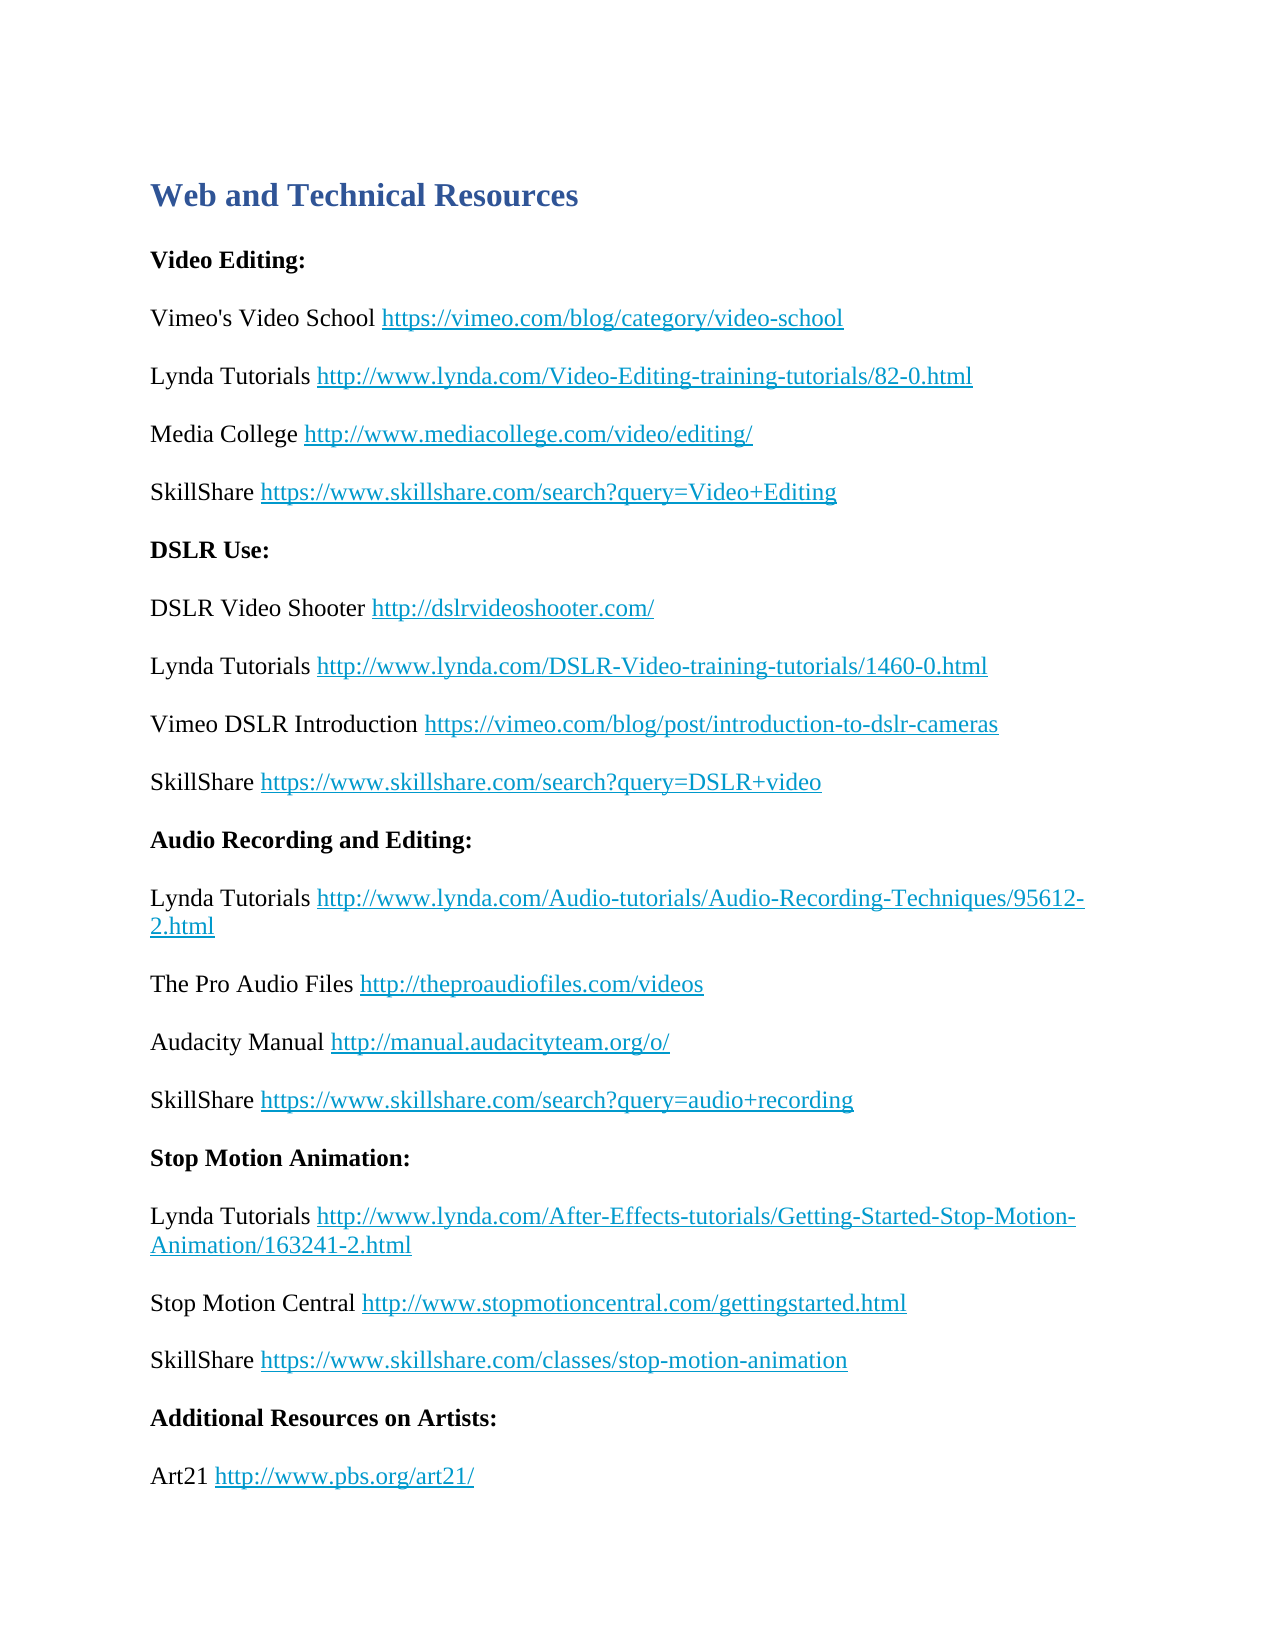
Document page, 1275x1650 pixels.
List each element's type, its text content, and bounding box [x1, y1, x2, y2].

text Lynda Tutorials http://www.lynda.com/After-Effects-tutorials/Getting-Started-Stop-Motion-Animation/163241-2.html [150, 1201, 1125, 1258]
text Vimeo DSLR Introduction https://vimeo.com/blog/post/introduction-to-dslr-cameras [150, 709, 1125, 738]
text Stop Motion Central http://www.stopmotioncentral.com/gettingstarted.html [150, 1288, 1125, 1316]
text Lynda Tutorials http://www.lynda.com/DSLR-Video-training-tutorials/1460-0.html [150, 651, 1125, 680]
text Vimeo's Video School https://vimeo.com/blog/category/video-school [150, 303, 1125, 332]
subtitle Web and Technical Resources [150, 175, 1125, 213]
text Lynda Tutorials http://www.lynda.com/Video-Editing-training-tutorials/82-0.html [150, 361, 1125, 390]
text The Pro Audio Files http://theproaudiofiles.com/videos [150, 969, 1125, 998]
text DSLR Use: [150, 535, 1125, 564]
text SkillShare https://www.skillshare.com/search?query=Video+Editing [150, 477, 1125, 506]
text Audio Recording and Editing: [150, 825, 1125, 853]
text Audacity Manual http://manual.audacityteam.org/o/ [150, 1027, 1125, 1056]
text Video Editing: [150, 246, 1125, 274]
text SkillShare https://www.skillshare.com/classes/stop-motion-animation [150, 1346, 1125, 1374]
text Additional Resources on Artists: [150, 1403, 1125, 1432]
text Art21 http://www.pbs.org/art21/ [150, 1461, 1125, 1490]
text Stop Motion Animation: [150, 1143, 1125, 1172]
text Lynda Tutorials http://www.lynda.com/Audio-tutorials/Audio-Recording-Techniques/95612-2.html [150, 883, 1125, 940]
text Media College http://www.mediacollege.com/video/editing/ [150, 419, 1125, 448]
text SkillShare https://www.skillshare.com/search?query=DSLR+video [150, 767, 1125, 796]
text SkillShare https://www.skillshare.com/search?query=audio+recording [150, 1085, 1125, 1114]
text DSLR Video Shooter http://dslrvideoshooter.com/ [150, 593, 1125, 622]
